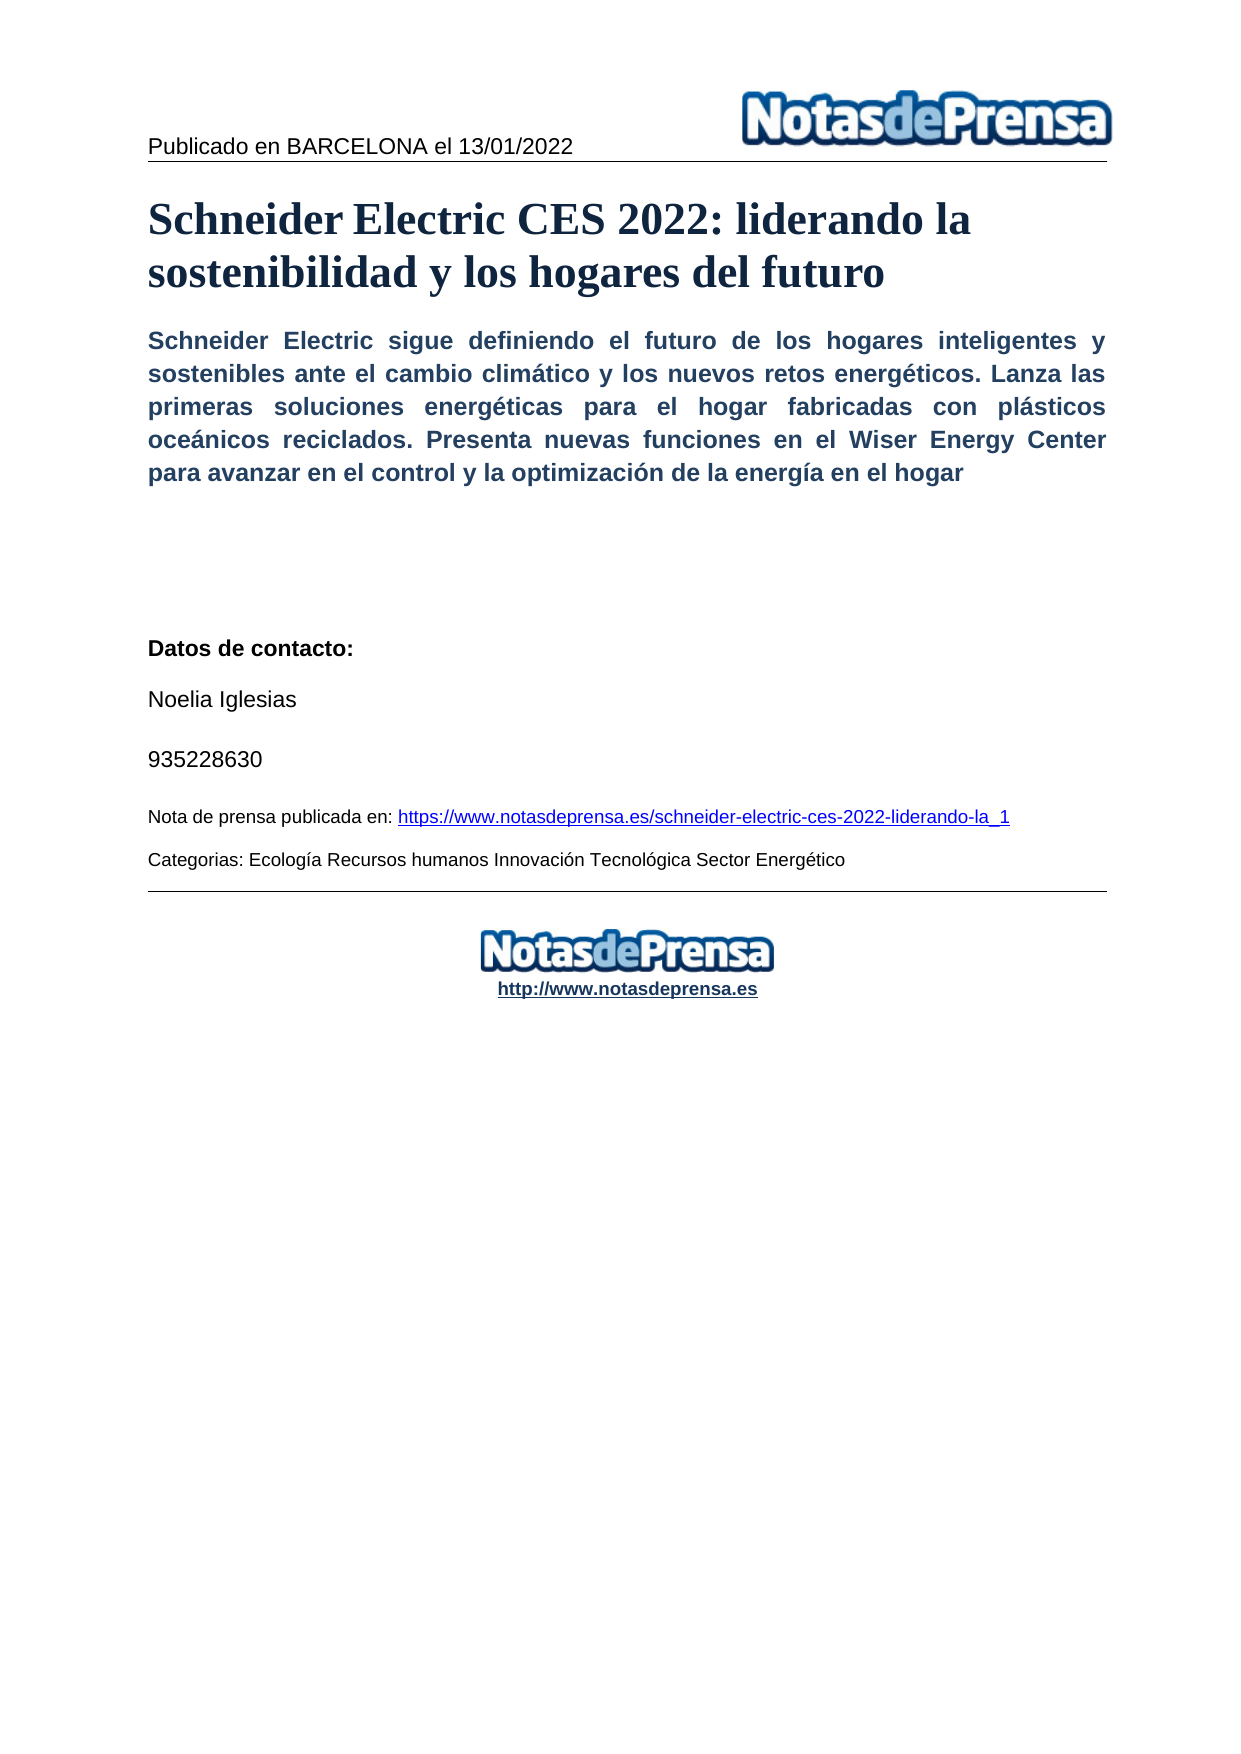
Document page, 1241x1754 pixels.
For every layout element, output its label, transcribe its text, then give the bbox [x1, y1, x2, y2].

picture [742, 90, 1113, 148]
text http://www.notasdeprensa.es [148, 978, 1107, 1000]
subtitle Schneider Electric CES 2022: liderando la sostenibilidad y los hogares del futuro [148, 192, 1107, 297]
text Publicado en BARCELONA el 13/01/2022 [148, 133, 1107, 161]
text 935228630 [148, 746, 1063, 772]
text Categorias: Ecología Recursos humanos Innovación Tecnológica Sector Energético [148, 849, 1107, 870]
subtitle Schneider Electric sigue definiendo el futuro de los hogares inteligentes y sostenibles ante el cambio climático y los nuevos retos energéticos. Lanza las primeras soluciones energéticas para el hogar fabricadas con plásticos oceánicos reciclados. Presenta nuevas funciones en el Wiser Energy Center para avanzar en el control y la optimización de la energía en el hogar [148, 326, 1107, 487]
picture [480, 928, 775, 974]
text Noelia Iglesias [148, 686, 1063, 712]
text Nota de prensa publicada en: https://www.notasdeprensa.es/schneider-electric-ces-2022-liderando-la_1 [148, 806, 1107, 828]
text Datos de contacto: [148, 634, 1107, 661]
